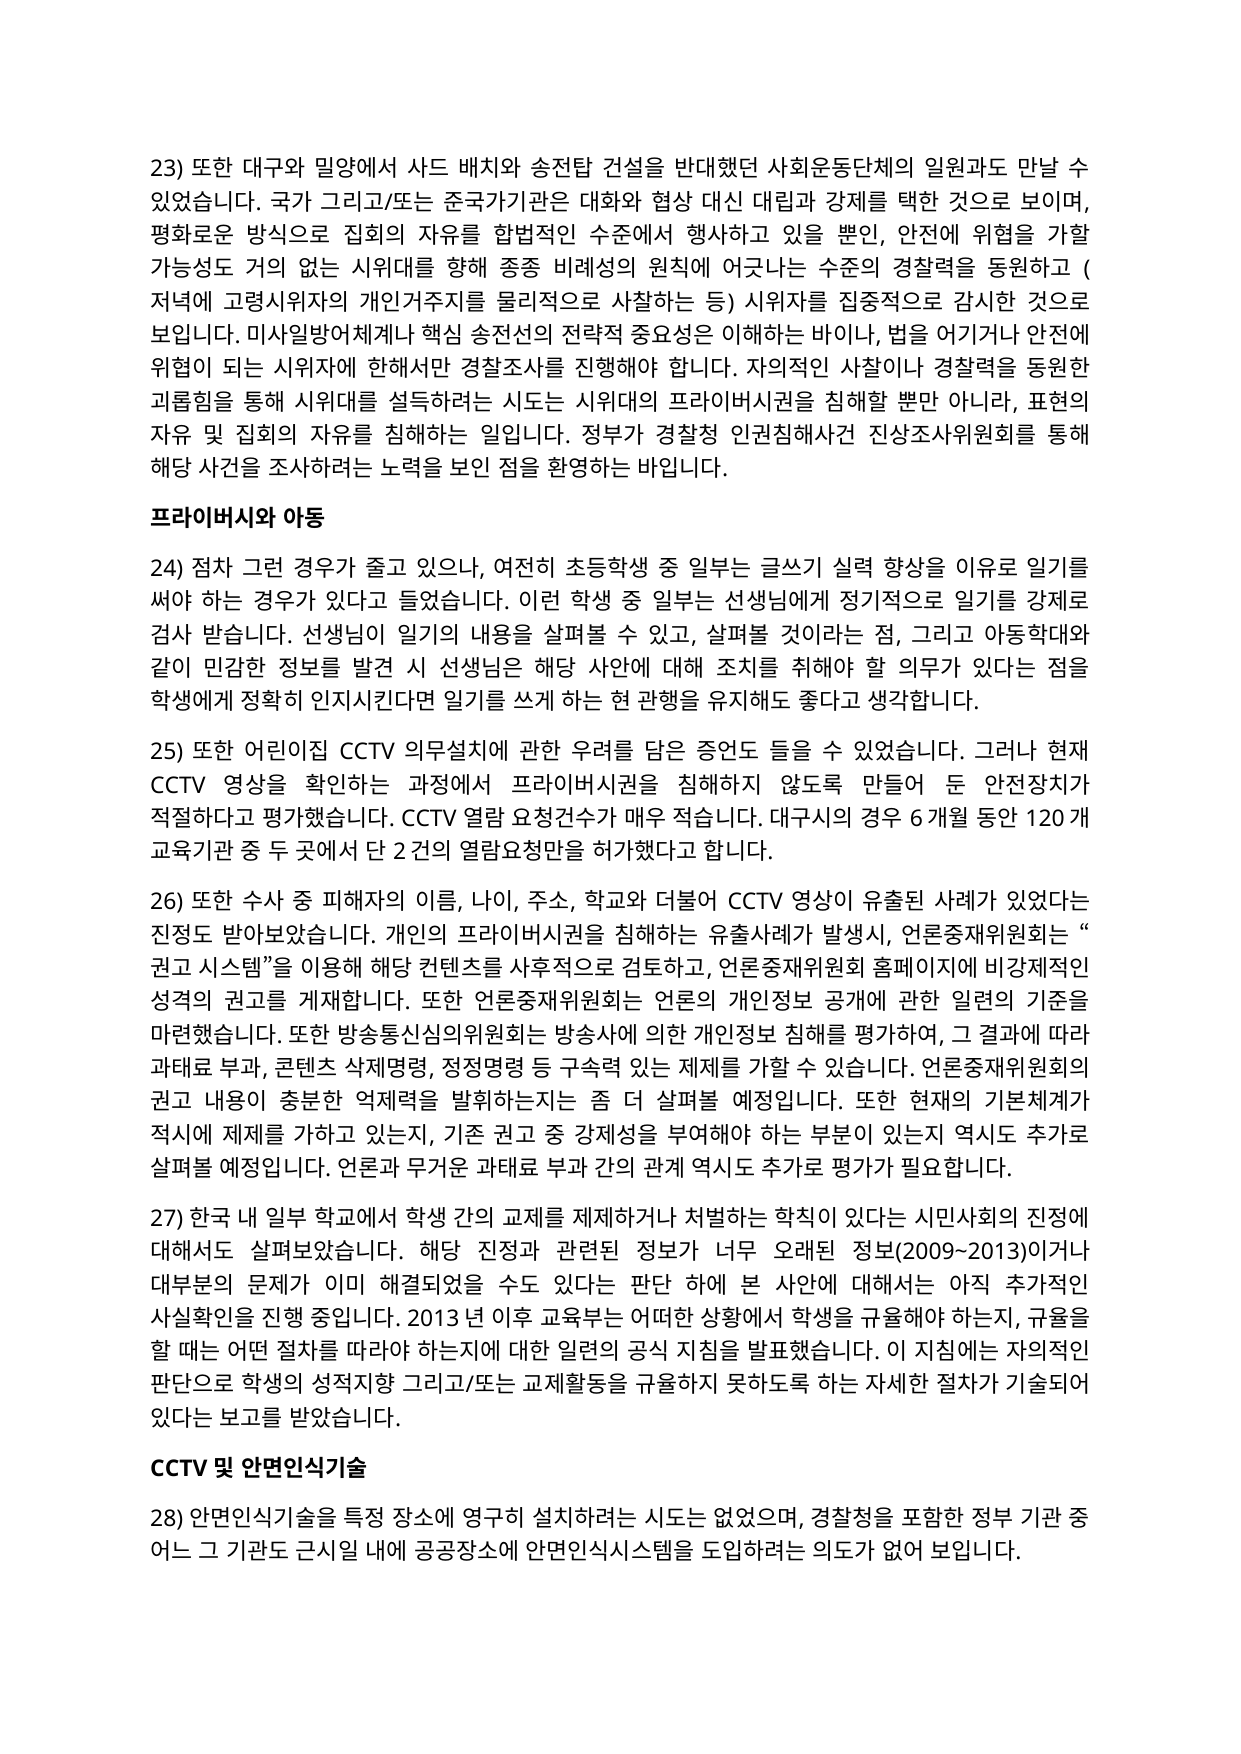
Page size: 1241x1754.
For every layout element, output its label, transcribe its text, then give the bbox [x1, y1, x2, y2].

text 23) 또한 대구와 밀양에서 사드 배치와 송전탑 건설을 반대했던 사회운동단체의 일원과도 만날 수 있었습니다. 국가 그리고/또는 준국가기관은 대화와 협상 대신 대립과 강제를 택한 것으로 보이며, 평화로운 방식으로 집회의 자유를 합법적인 수준에서 행사하고 있을 뿐인, 안전에 위협을 가할 가능성도 거의 없는 시위대를 향해 종종 비례성의 원칙에 어긋나는 수준의 경찰력을 동원하고 (저녁에 고령시위자의 개인거주지를 물리적으로 사찰하는 등) 시위자를 집중적으로 감시한 것으로 보입니다. 미사일방어체계나 핵심 송전선의 전략적 중요성은 이해하는 바이나, 법을 어기거나 안전에 위협이 되는 시위자에 한해서만 경찰조사를 진행해야 합니다. 자의적인 사찰이나 경찰력을 동원한 괴롭힘을 통해 시위대를 설득하려는 시도는 시위대의 프라이버시권을 침해할 뿐만 아니라, 표현의 자유 및 집회의 자유를 침해하는 일입니다. 정부가 경찰청 인권침해사건 진상조사위원회를 통해 해당 사건을 조사하려는 노력을 보인 점을 환영하는 바입니다. [150, 150, 1090, 483]
text 28) 안면인식기술을 특정 장소에 영구히 설치하려는 시도는 없었으며, 경찰청을 포함한 정부 기관 중 어느 그 기관도 근시일 내에 공공장소에 안면인식시스템을 도입하려는 의도가 없어 보입니다. [150, 1500, 1090, 1566]
text 27) 한국 내 일부 학교에서 학생 간의 교제를 제제하거나 처벌하는 학칙이 있다는 시민사회의 진정에 대해서도 살펴보았습니다. 해당 진정과 관련된 정보가 너무 오래된 정보(2009~2013)이거나 대부분의 문제가 이미 해결되었을 수도 있다는 판단 하에 본 사안에 대해서는 아직 추가적인 사실확인을 진행 중입니다. 2013년 이후 교육부는 어떠한 상황에서 학생을 규율해야 하는지, 규율을 할 때는 어떤 절차를 따라야 하는지에 대한 일련의 공식 지침을 발표했습니다. 이 지침에는 자의적인 판단으로 학생의 성적지향 그리고/또는 교제활동을 규율하지 못하도록 하는 자세한 절차가 기술되어 있다는 보고를 받았습니다. [150, 1200, 1090, 1433]
text 25) 또한 어린이집 CCTV 의무설치에 관한 우려를 담은 증언도 들을 수 있었습니다. 그러나 현재 CCTV 영상을 확인하는 과정에서 프라이버시권을 침해하지 않도록 만들어 둔 안전장치가 적절하다고 평가했습니다. CCTV 열람 요청건수가 매우 적습니다. 대구시의 경우 6개월 동안 120개 교육기관 중 두 곳에서 단 2건의 열람요청만을 허가했다고 합니다. [150, 733, 1090, 866]
text 26) 또한 수사 중 피해자의 이름, 나이, 주소, 학교와 더불어 CCTV 영상이 유출된 사례가 있었다는 진정도 받아보았습니다. 개인의 프라이버시권을 침해하는 유출사례가 발생시, 언론중재위원회는 “권고 시스템”을 이용해 해당 컨텐츠를 사후적으로 검토하고, 언론중재위원회 홈페이지에 비강제적인 성격의 권고를 게재합니다. 또한 언론중재위원회는 언론의 개인정보 공개에 관한 일련의 기준을 마련했습니다. 또한 방송통신심의위원회는 방송사에 의한 개인정보 침해를 평가하여, 그 결과에 따라 과태료 부과, 콘텐츠 삭제명령, 정정명령 등 구속력 있는 제제를 가할 수 있습니다. 언론중재위원회의 권고 내용이 충분한 억제력을 발휘하는지는 좀 더 살펴볼 예정입니다. 또한 현재의 기본체계가 적시에 제제를 가하고 있는지, 기존 권고 중 강제성을 부여해야 하는 부분이 있는지 역시도 추가로 살펴볼 예정입니다. 언론과 무거운 과태료 부과 간의 관계 역시도 추가로 평가가 필요합니다. [150, 883, 1090, 1183]
text 프라이버시와 아동 [150, 500, 1090, 533]
text CCTV 및 안면인식기술 [150, 1450, 1090, 1483]
text 24) 점차 그런 경우가 줄고 있으나, 여전히 초등학생 중 일부는 글쓰기 실력 향상을 이유로 일기를 써야 하는 경우가 있다고 들었습니다. 이런 학생 중 일부는 선생님에게 정기적으로 일기를 강제로 검사 받습니다. 선생님이 일기의 내용을 살펴볼 수 있고, 살펴볼 것이라는 점, 그리고 아동학대와 같이 민감한 정보를 발견 시 선생님은 해당 사안에 대해 조치를 취해야 할 의무가 있다는 점을 학생에게 정확히 인지시킨다면 일기를 쓰게 하는 현 관행을 유지해도 좋다고 생각합니다. [150, 550, 1090, 716]
